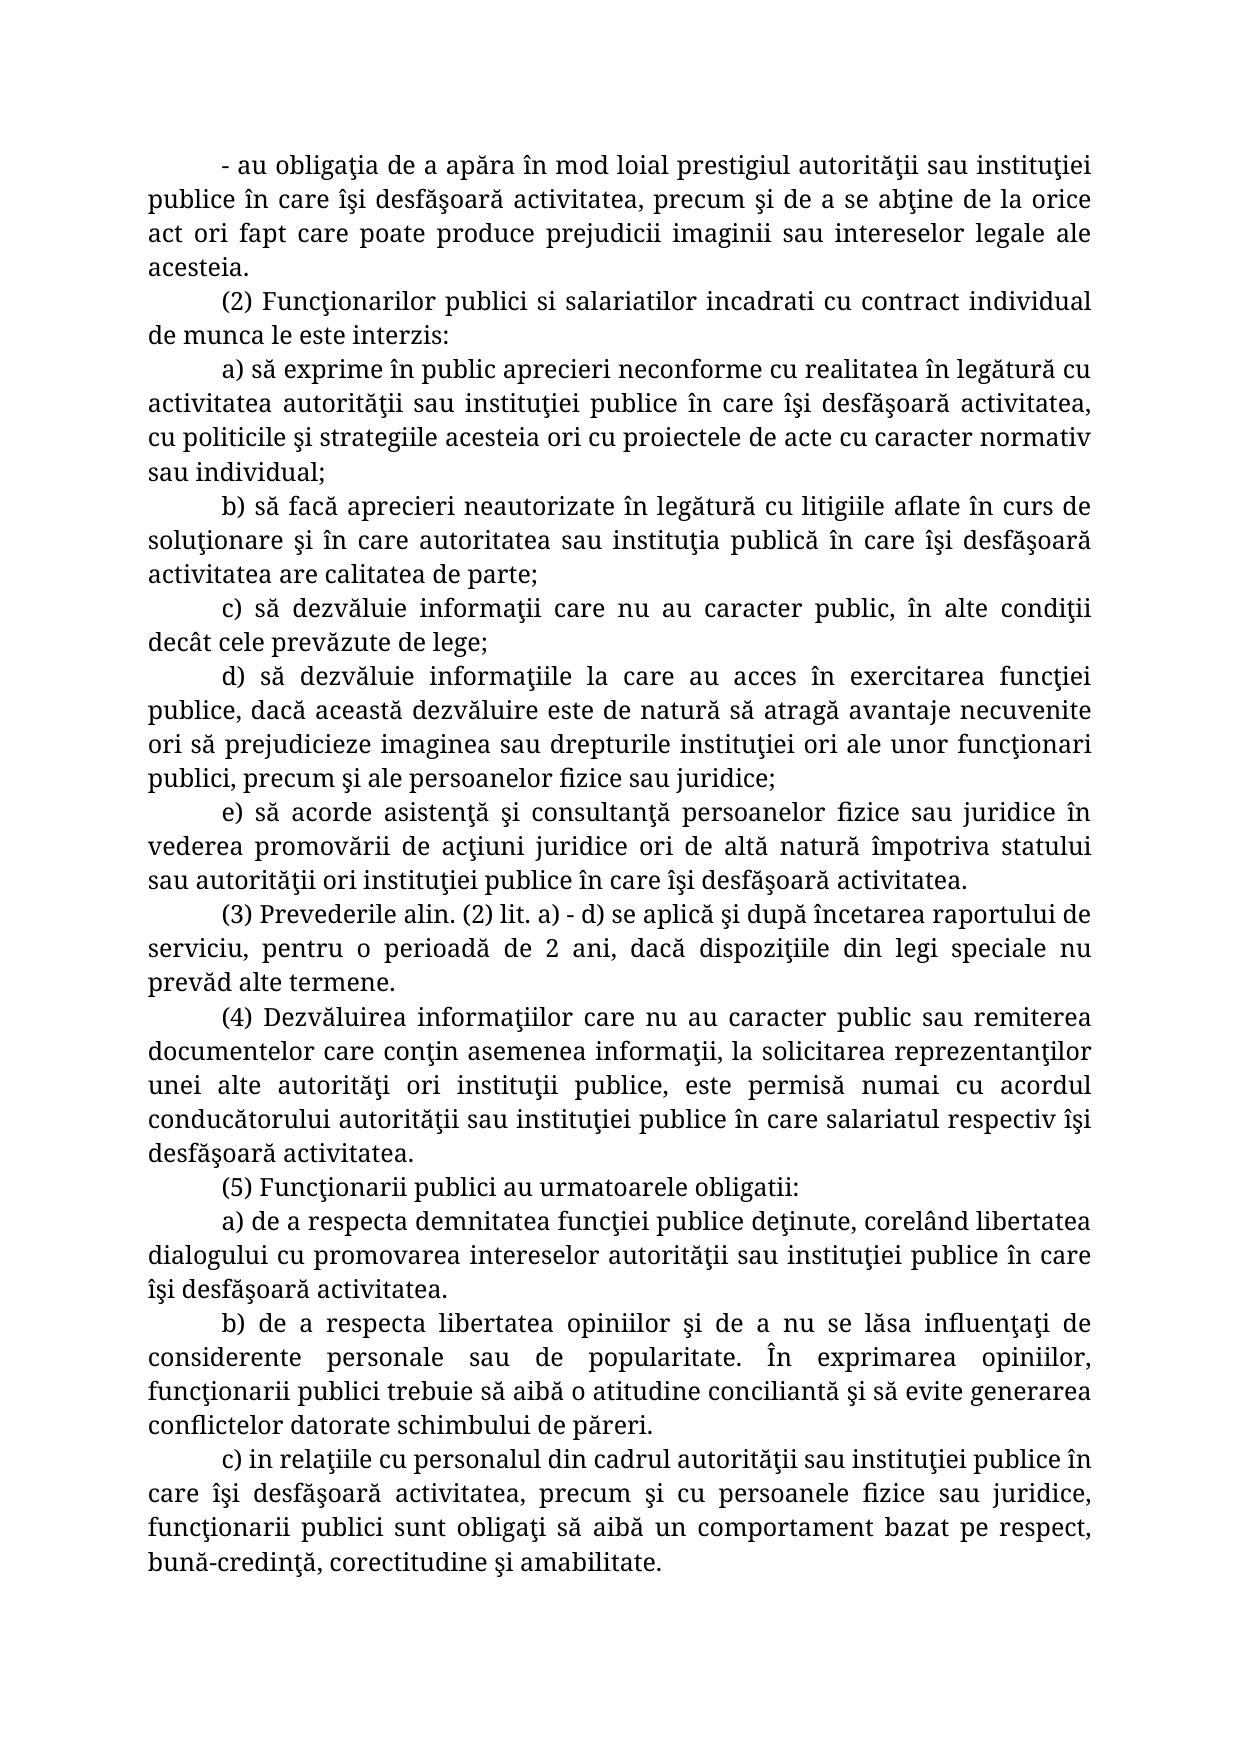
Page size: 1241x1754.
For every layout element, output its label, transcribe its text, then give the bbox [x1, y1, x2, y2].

text (2) Funcţionarilor publici si salariatilor incadrati cu contract individual de munca le este interzis: [148, 284, 1093, 352]
text (4) Dezvăluirea informaţiilor care nu au caracter public sau remiterea documentelor care conţin asemenea informaţii, la solicitarea reprezentanţilor unei alte autorităţi ori instituţii publice, este permisă numai cu acordul conducătorului autorităţii sau instituţiei publice în care salariatul respectiv îşi desfăşoară activitatea. [148, 999, 1093, 1169]
text b) de a respecta libertatea opiniilor şi de a nu se lăsa influenţaţi de considerente personale sau de popularitate. În exprimarea opiniilor, funcţionarii publici trebuie să aibă o atitudine conciliantă şi să evite generarea conflictelor datorate schimbului de păreri. [148, 1306, 1093, 1442]
text - au obligaţia de a apăra în mod loial prestigiul autorităţii sau instituţiei publice în care îşi desfăşoară activitatea, precum şi de a se abţine de la orice act ori fapt care poate produce prejudicii imaginii sau intereselor legale ale acesteia. [148, 148, 1093, 284]
text a) să exprime în public aprecieri neconforme cu realitatea în legătură cu activitatea autorităţii sau instituţiei publice în care îşi desfăşoară activitatea, cu politicile şi strategiile acesteia ori cu proiectele de acte cu caracter normativ sau individual; [148, 352, 1093, 488]
text e) să acorde asistenţă şi consultanţă persoanelor fizice sau juridice în vederea promovării de acţiuni juridice ori de altă natură împotriva statului sau autorităţii ori instituţiei publice în care îşi desfăşoară activitatea. [148, 795, 1093, 897]
text c) in relaţiile cu personalul din cadrul autorităţii sau instituţiei publice în care îşi desfăşoară activitatea, precum şi cu persoanele fizice sau juridice, funcţionarii publici sunt obligaţi să aibă un comportament bazat pe respect, bună-credinţă, corectitudine şi amabilitate. [148, 1442, 1093, 1578]
text (3) Prevederile alin. (2) lit. a) - d) se aplică şi după încetarea raportului de serviciu, pentru o perioadă de 2 ani, dacă dispoziţiile din legi speciale nu prevăd alte termene. [148, 897, 1093, 999]
text d) să dezvăluie informaţiile la care au acces în exercitarea funcţiei publice, dacă această dezvăluire este de natură să atragă avantaje necuvenite ori să prejudicieze imaginea sau drepturile instituţiei ori ale unor funcţionari publici, precum şi ale persoanelor fizice sau juridice; [148, 658, 1093, 795]
text a) de a respecta demnitatea funcţiei publice deţinute, corelând libertatea dialogului cu promovarea intereselor autorităţii sau instituţiei publice în care îşi desfăşoară activitatea. [148, 1203, 1093, 1306]
text b) să facă aprecieri neautorizate în legătură cu litigiile aflate în curs de soluţionare şi în care autoritatea sau instituţia publică în care îşi desfăşoară activitatea are calitatea de parte; [148, 488, 1093, 590]
text (5) Funcţionarii publici au urmatoarele obligatii: [148, 1169, 1093, 1203]
text c) să dezvăluie informaţii care nu au caracter public, în alte condiţii decât cele prevăzute de lege; [148, 590, 1093, 658]
